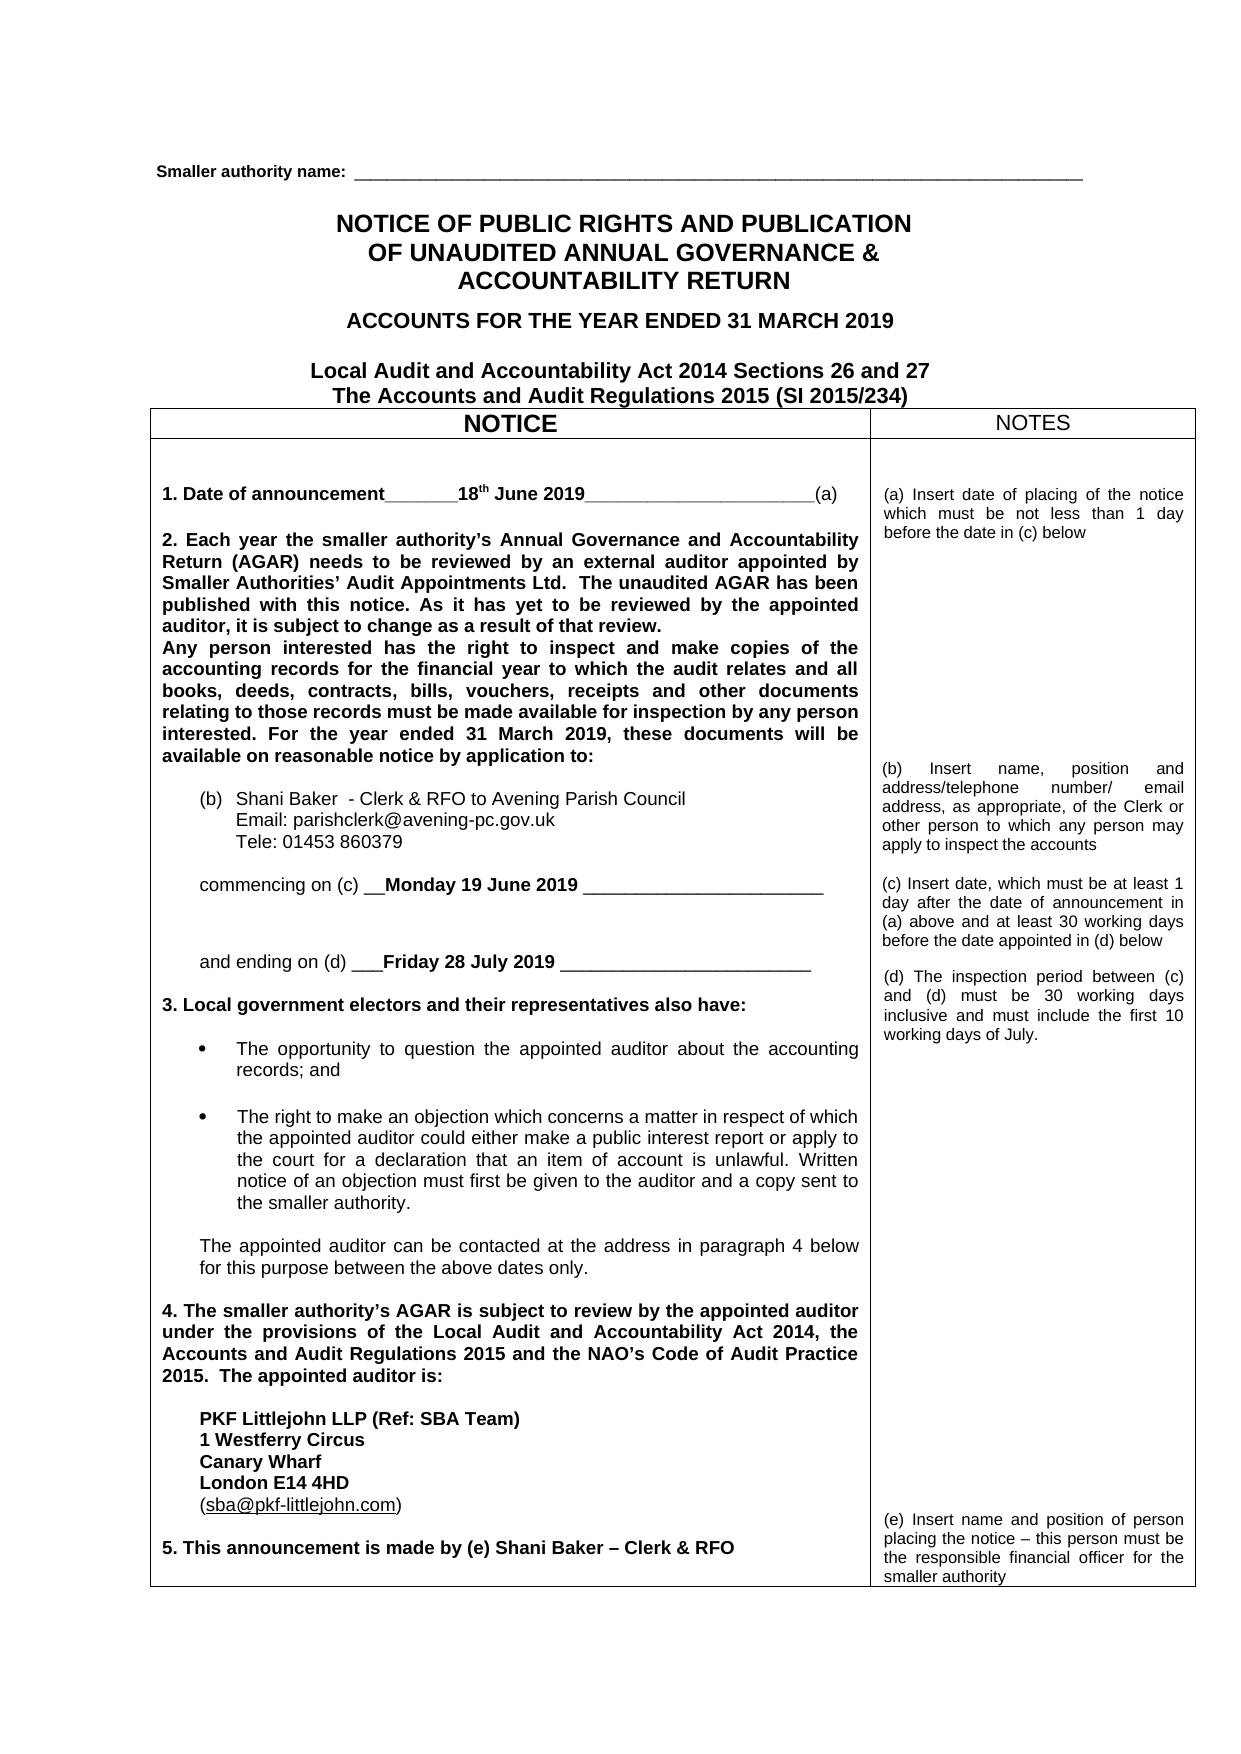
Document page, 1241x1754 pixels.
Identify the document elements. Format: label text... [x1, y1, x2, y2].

text NOTICE OF PUBLIC RIGHTS AND PUBLICATION OF UNAUDITED ANNUAL GOVERNANCE & ACCOUNTABILITY RETURN [327, 209, 921, 295]
table_header NOTICE [151, 409, 870, 438]
table_cell (a) Insert date of placing of the notice which must be not less than 1 day before the date in (c) below (b) Insert name, position and address/telephone number/ email address, as appropriate, of the Clerk or other person to which any person may apply to inspect the accounts (c) Insert date, which must be at least 1 day after the date of announcement in (a) above and at least 30 working days before the date appointed in (d) below (d) The inspection period between (c) and (d) must be 30 working days inclusive and must include the first 10 working days of July. (e) Insert name and position of person placing the notice – this person must be the responsible financial officer for the smaller authority [871, 439, 1195, 1586]
text ACCOUNTS FOR THE YEAR ENDED 31 MARCH 2019 [150, 307, 1090, 333]
table_cell 1. Date of announcement_______18th June 2019______________________(a) 2. Each year the smaller authority’s Annual Governance and Accountability Return (AGAR) needs to be reviewed by an external auditor appointed by Smaller Authorities’ Audit Appointments Ltd. The unaudited AGAR has been published with this notice. As it has yet to be reviewed by the appointed auditor, it is subject to change as a result of that review. Any person interested has the right to inspect and make copies of the accounting records for the financial year to which the audit relates and all books, deeds, contracts, bills, vouchers, receipts and other documents relating to those records must be made available for inspection by any person interested. For the year ended 31 March 2019, these documents will be available on reasonable notice by application to: (b) Shani Baker - Clerk & RFO to Avening Parish Council Email: parishclerk@avening-pc.gov.uk Tele: 01453 860379 commencing on (c) __Monday 19 June 2019 _______________________ and ending on (d) ___Friday 28 July 2019 ________________________ 3. Local government electors and their representatives also have: The opportunity to question the appointed auditor about the accounting records; and The right to make an objection which concerns a matter in respect of which the appointed auditor could either make a public interest report or apply to the court for a declaration that an item of account is unlawful. Written notice of an objection must first be given to the auditor and a copy sent to the smaller authority. The appointed auditor can be contacted at the address in paragraph 4 below for this purpose between the above dates only. 4. The smaller authority’s AGAR is subject to review by the appointed auditor under the provisions of the Local Audit and Accountability Act 2014, the Accounts and Audit Regulations 2015 and the NAO’s Code of Audit Practice 2015. The appointed auditor is: PKF Littlejohn LLP (Ref: SBA Team) 1 Westferry Circus Canary Wharf London E14 4HD (sba@pkf-littlejohn.com) 5. This announcement is made by (e) Shani Baker – Clerk & RFO [151, 439, 870, 1586]
text Local Audit and Accountability Act 2014 Sections 26 and 27 [150, 358, 1090, 383]
text Smaller authority name: _____________________________________________ [150, 150, 1090, 183]
table_header NOTES [871, 409, 1195, 438]
text The Accounts and Audit Regulations 2015 (SI 2015/234) [150, 383, 1090, 408]
